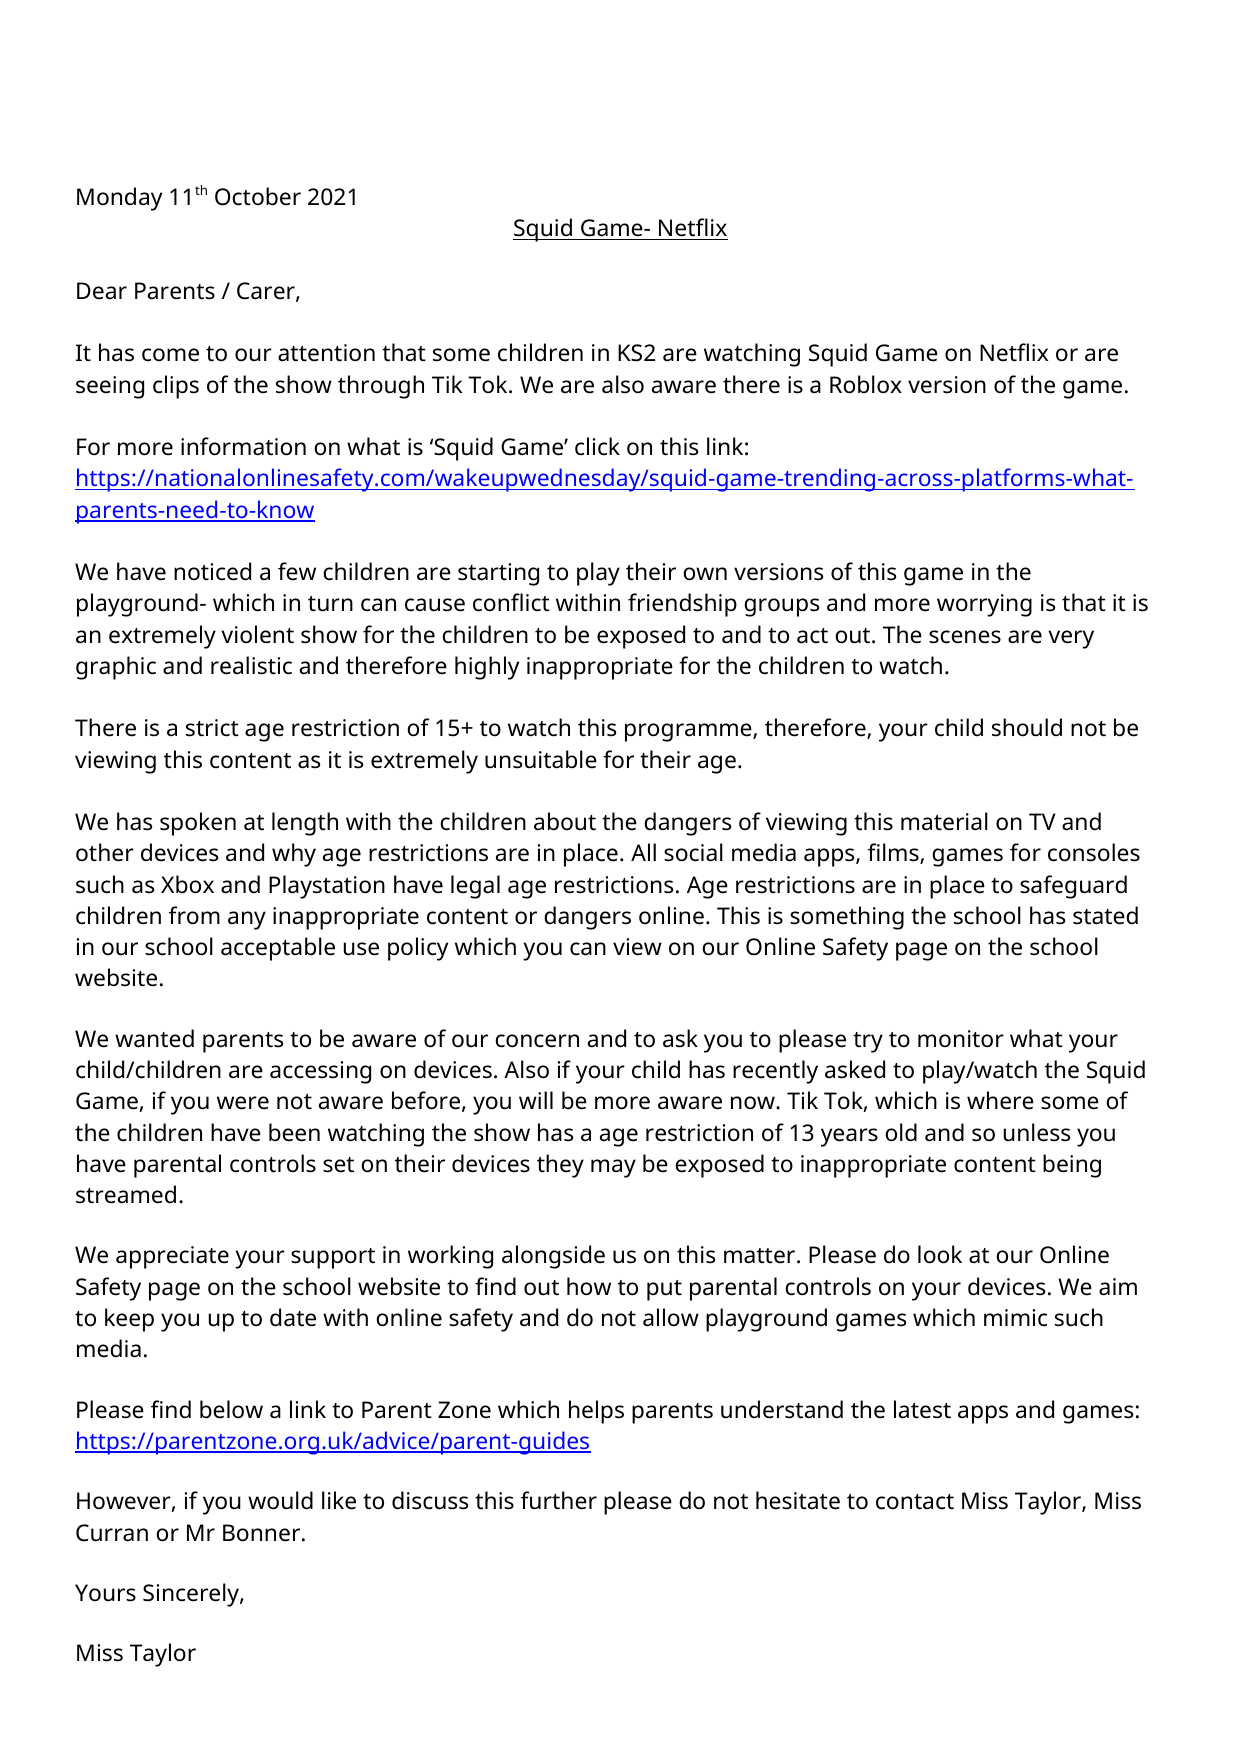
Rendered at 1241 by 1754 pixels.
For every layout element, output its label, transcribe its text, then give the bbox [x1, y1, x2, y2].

text We has spoken at length with the children about the dangers of viewing this material on TV and other devices and why age restrictions are in place. All social media apps, films, games for consoles such as Xbox and Playstation have legal age restrictions. Age restrictions are in place to safeguard children from any inappropriate content or dangers online. This is something the school has stated in our school acceptable use policy which you can view on our Online Safety page on the school website. [75, 806, 1165, 993]
text Miss Taylor [75, 1637, 1165, 1668]
text For more information on what is ‘Squid Game’ click on this link: [75, 431, 1165, 462]
text We have noticed a few children are starting to play their own versions of this game in the playground- which in turn can cause conflict within friendship groups and more worrying is that it is an extremely violent show for the children to be exposed to and to act out. The scenes are very graphic and realistic and therefore highly inappropriate for the children to watch. [75, 556, 1165, 681]
text Yours Sincerely, [75, 1577, 1165, 1608]
text We appreciate your support in working alongside us on this matter. Please do look at our Online Safety page on the school website to find out how to put parental controls on your devices. We aim to keep you up to date with online safety and do not allow playground games which mimic such media. [75, 1239, 1165, 1364]
text Squid Game- Netflix [75, 212, 1165, 243]
text There is a strict age restriction of 15+ to watch this programme, therefore, your child should not be viewing this content as it is extremely unsuitable for their age. [75, 712, 1165, 775]
text Dear Parents / Carer, [75, 275, 1165, 306]
text It has come to our attention that some children in KS2 are watching Squid Game on Netflix or are seeing clips of the show through Tik Tok. We are also aware there is a Roblox version of the game. [75, 337, 1165, 400]
text We wanted parents to be aware of our concern and to ask you to please try to monitor what your child/children are accessing on devices. Also if your child has recently asked to play/watch the Squid Game, if you were not aware before, you will be more aware now. Tik Tok, which is where some of the children have been watching the show has a age restriction of 13 years old and so unless you have parental controls set on their devices they may be exposed to inappropriate content being streamed. [75, 1023, 1165, 1210]
text However, if you would like to discuss this further please do not hesitate to contact Miss Taylor, Miss Curran or Mr Bonner. [75, 1485, 1165, 1548]
text Monday 11th October 2021 [75, 181, 1165, 212]
text https://nationalonlinesafety.com/wakeupwednesday/squid-game-trending-across-platforms-what-parents-need-to-know [75, 462, 1165, 525]
text Please find below a link to Parent Zone which helps parents understand the latest apps and games: https://parentzone.org.uk/advice/parent-guides [75, 1393, 1165, 1456]
